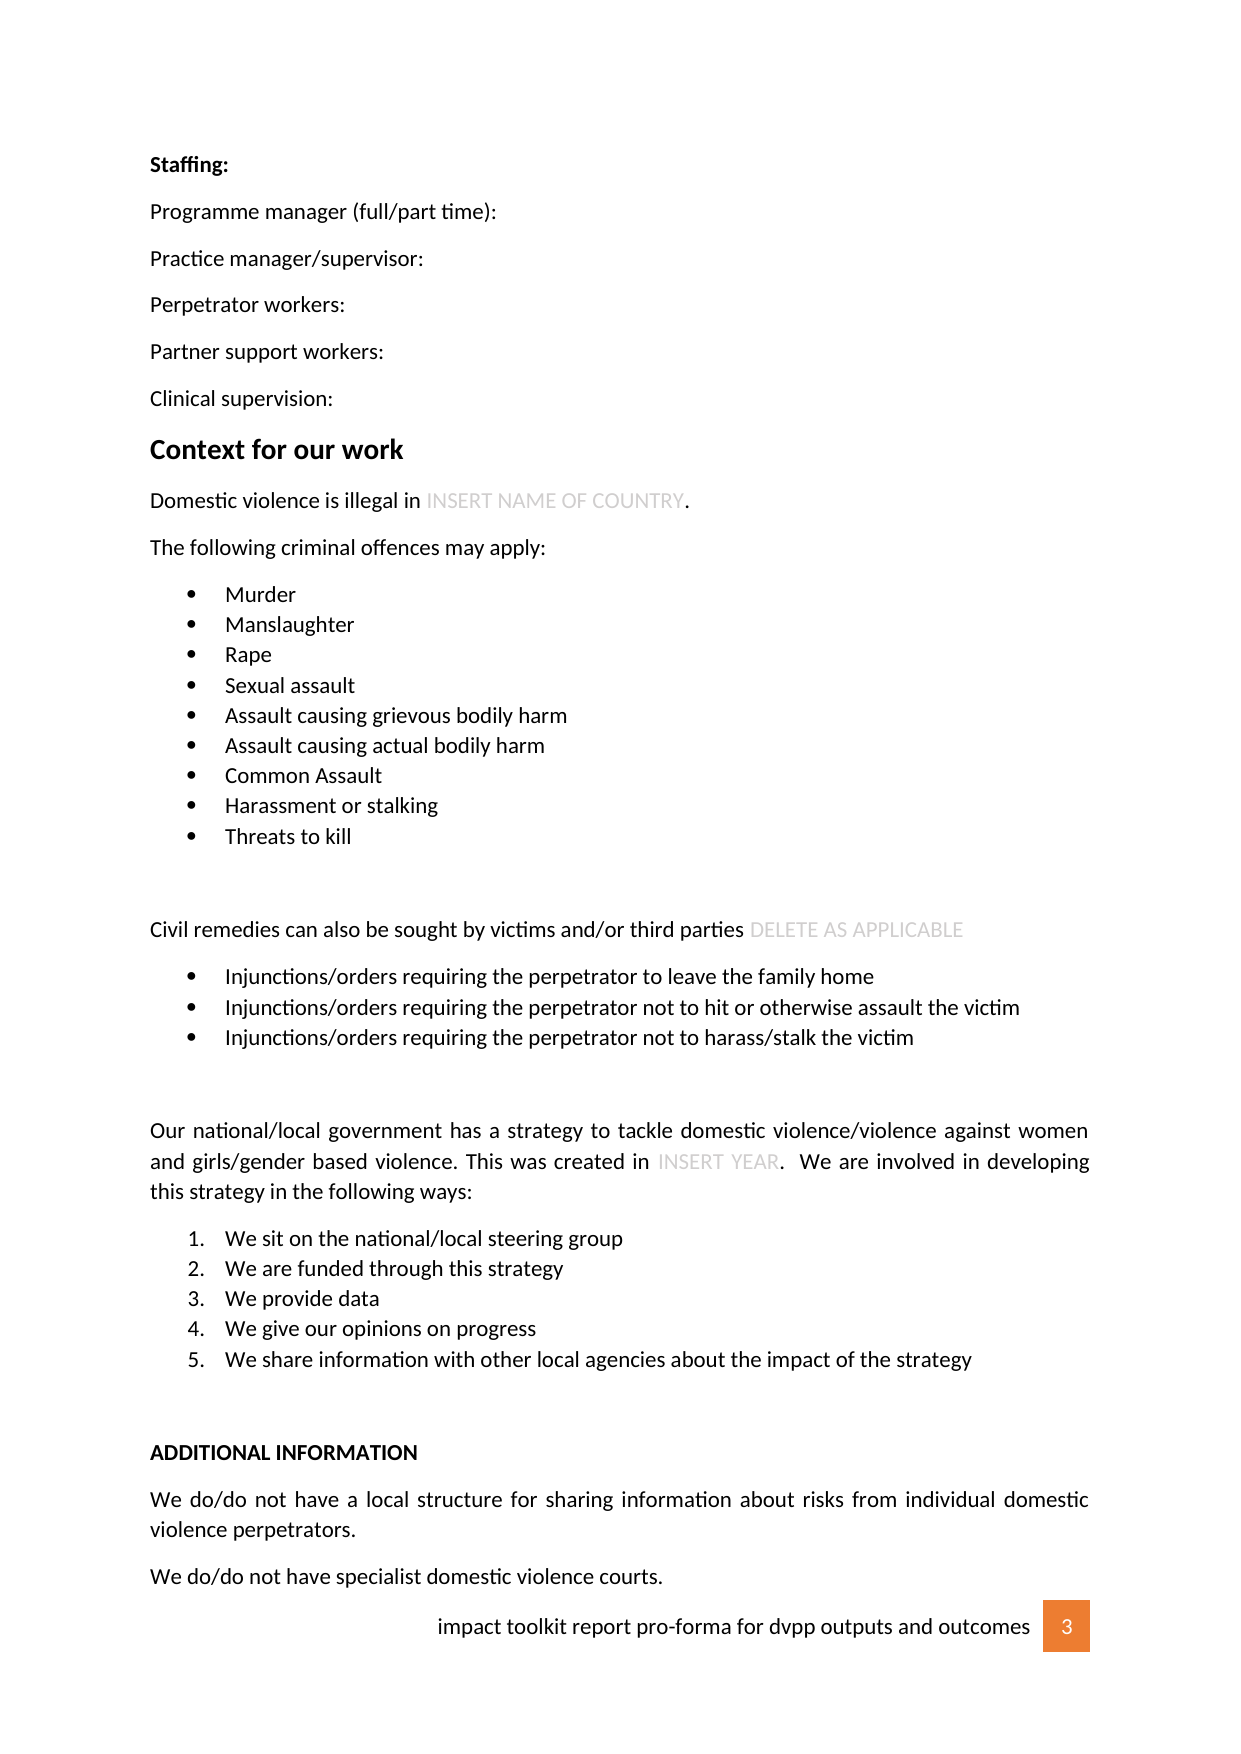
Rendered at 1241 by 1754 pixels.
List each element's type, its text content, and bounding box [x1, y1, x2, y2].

list We sit on the national/local steering group [187, 1224, 1090, 1252]
text Partner support workers: [150, 337, 1090, 366]
list Injunctions/orders requiring the perpetrator not to hit or otherwise assault the victim [187, 993, 1090, 1021]
list Sexual assault [187, 671, 1090, 699]
text Domestic violence is illegal in INSERT NAME OF COUNTRY. [150, 486, 1090, 514]
list Manslaughter [187, 610, 1090, 638]
text The following criminal offences may apply: [150, 533, 1090, 561]
text Perpetrator workers: [150, 291, 1090, 319]
text Practice manager/supervisor: [150, 244, 1090, 272]
text We do/do not have a local structure for sharing information about risks from individual domestic violence perpetrators. [150, 1485, 1090, 1543]
text We do/do not have specialist domestic violence courts. [150, 1562, 1090, 1590]
list Threats to kill [187, 822, 1090, 850]
text Staffing: [150, 150, 1090, 178]
text Civil remedies can also be sought by victims and/or third parties DELETE AS APPLICABLE [150, 916, 1090, 943]
list We give our opinions on progress [187, 1314, 1090, 1342]
list Harassment or stalking [187, 792, 1090, 819]
list Common Assault [187, 761, 1090, 789]
list Assault causing actual bodily harm [187, 731, 1090, 759]
list Rape [187, 641, 1090, 668]
list We provide data [187, 1284, 1090, 1312]
list Assault causing grievous bodily harm [187, 701, 1090, 729]
text Clinical supervision: [150, 384, 1090, 412]
text Programme manager (full/part time): [150, 197, 1090, 225]
text Our national/local government has a strategy to tackle domestic violence/violence against women and girls/gender based violence. This was created in INSERT YEAR. We are involved in developing this strategy in the following ways: [150, 1117, 1090, 1205]
list Injunctions/orders requiring the perpetrator to leave the family home [187, 962, 1090, 990]
list We are funded through this strategy [187, 1254, 1090, 1282]
list Murder [187, 580, 1090, 608]
list Injunctions/orders requiring the perpetrator not to harass/stalk the victim [187, 1023, 1090, 1051]
text ADDITIONAL INFORMATION [150, 1438, 1090, 1466]
list We share information with other local agencies about the impact of the strategy [187, 1345, 1090, 1373]
text Context for our work [150, 431, 1090, 467]
